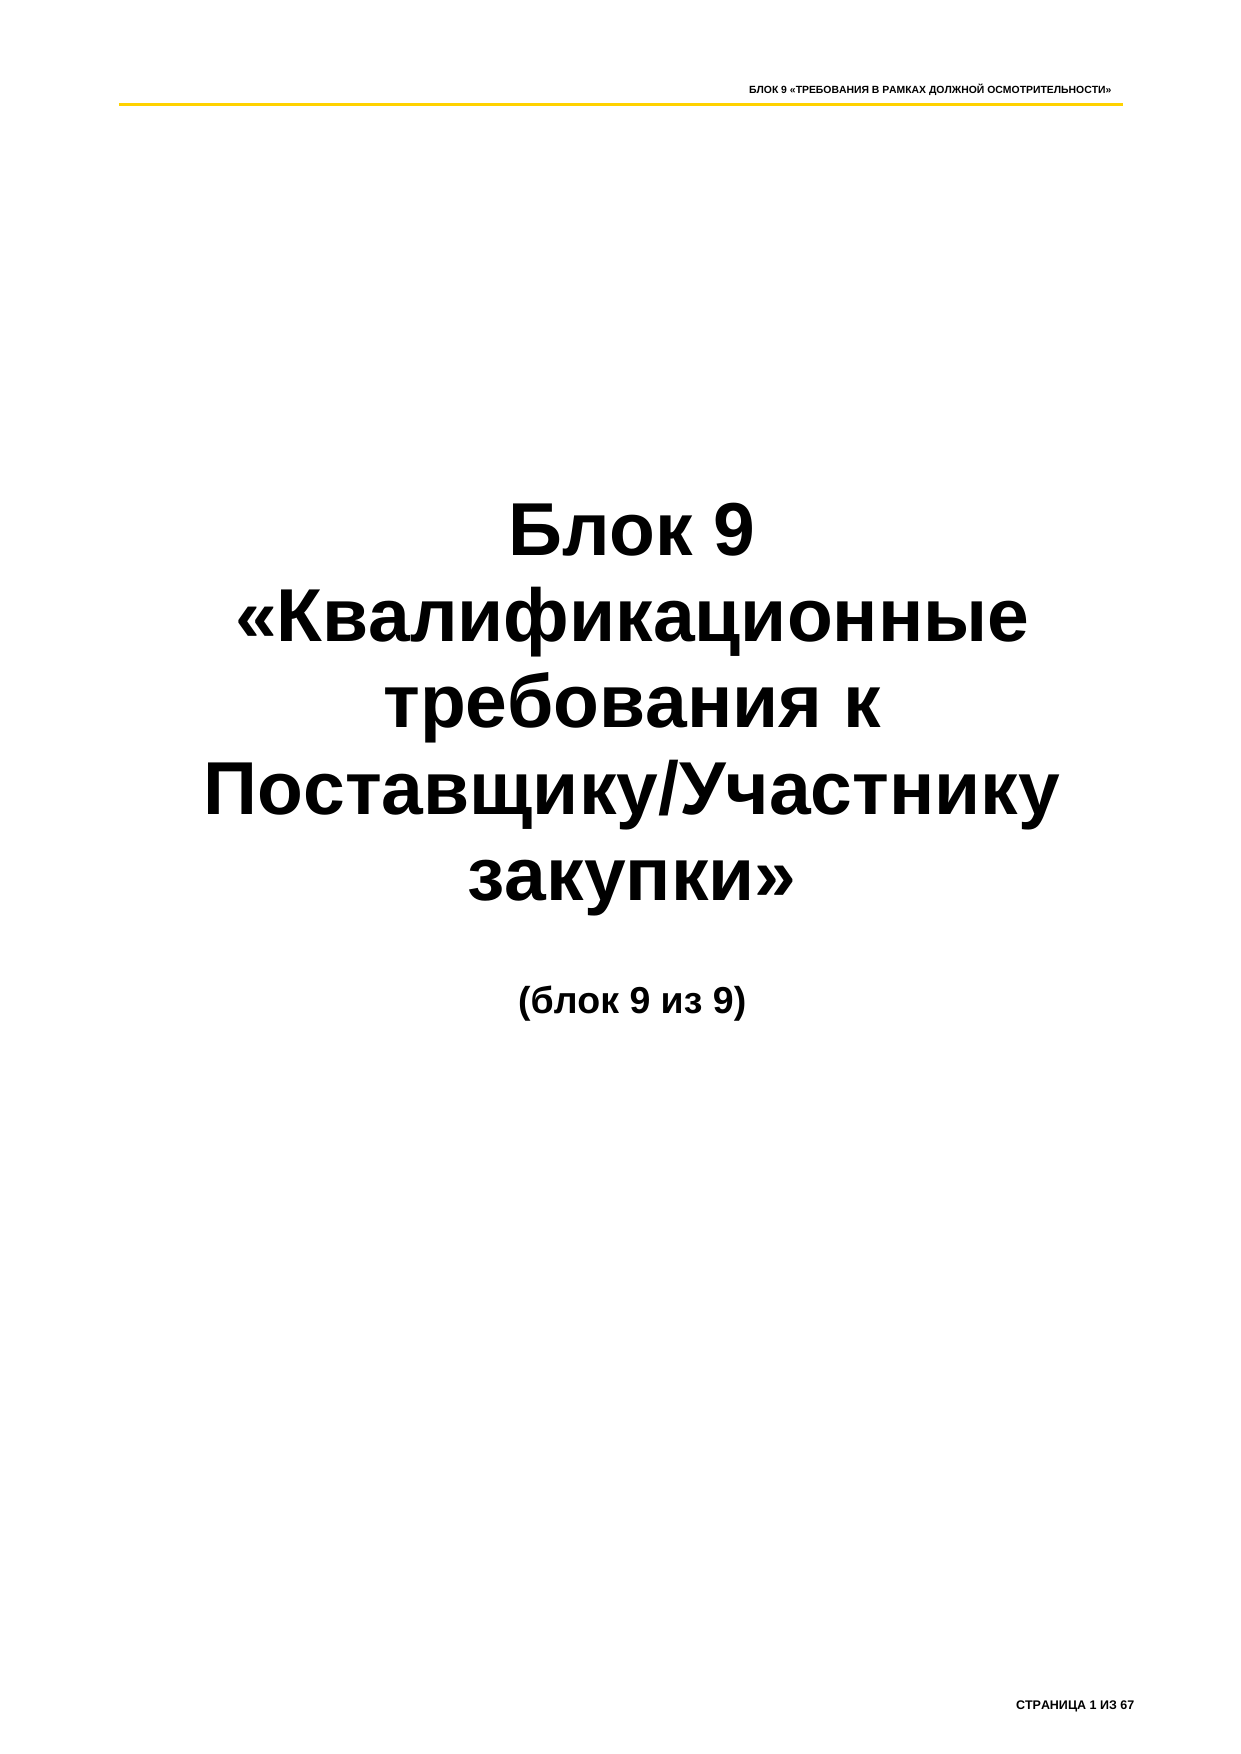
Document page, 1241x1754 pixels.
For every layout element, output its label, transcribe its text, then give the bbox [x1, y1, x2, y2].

text (блок 9 из 9) [130, 979, 1134, 1022]
text Блок 9 «Квалификационные требования к Поставщику/Участнику закупки» [130, 485, 1134, 916]
